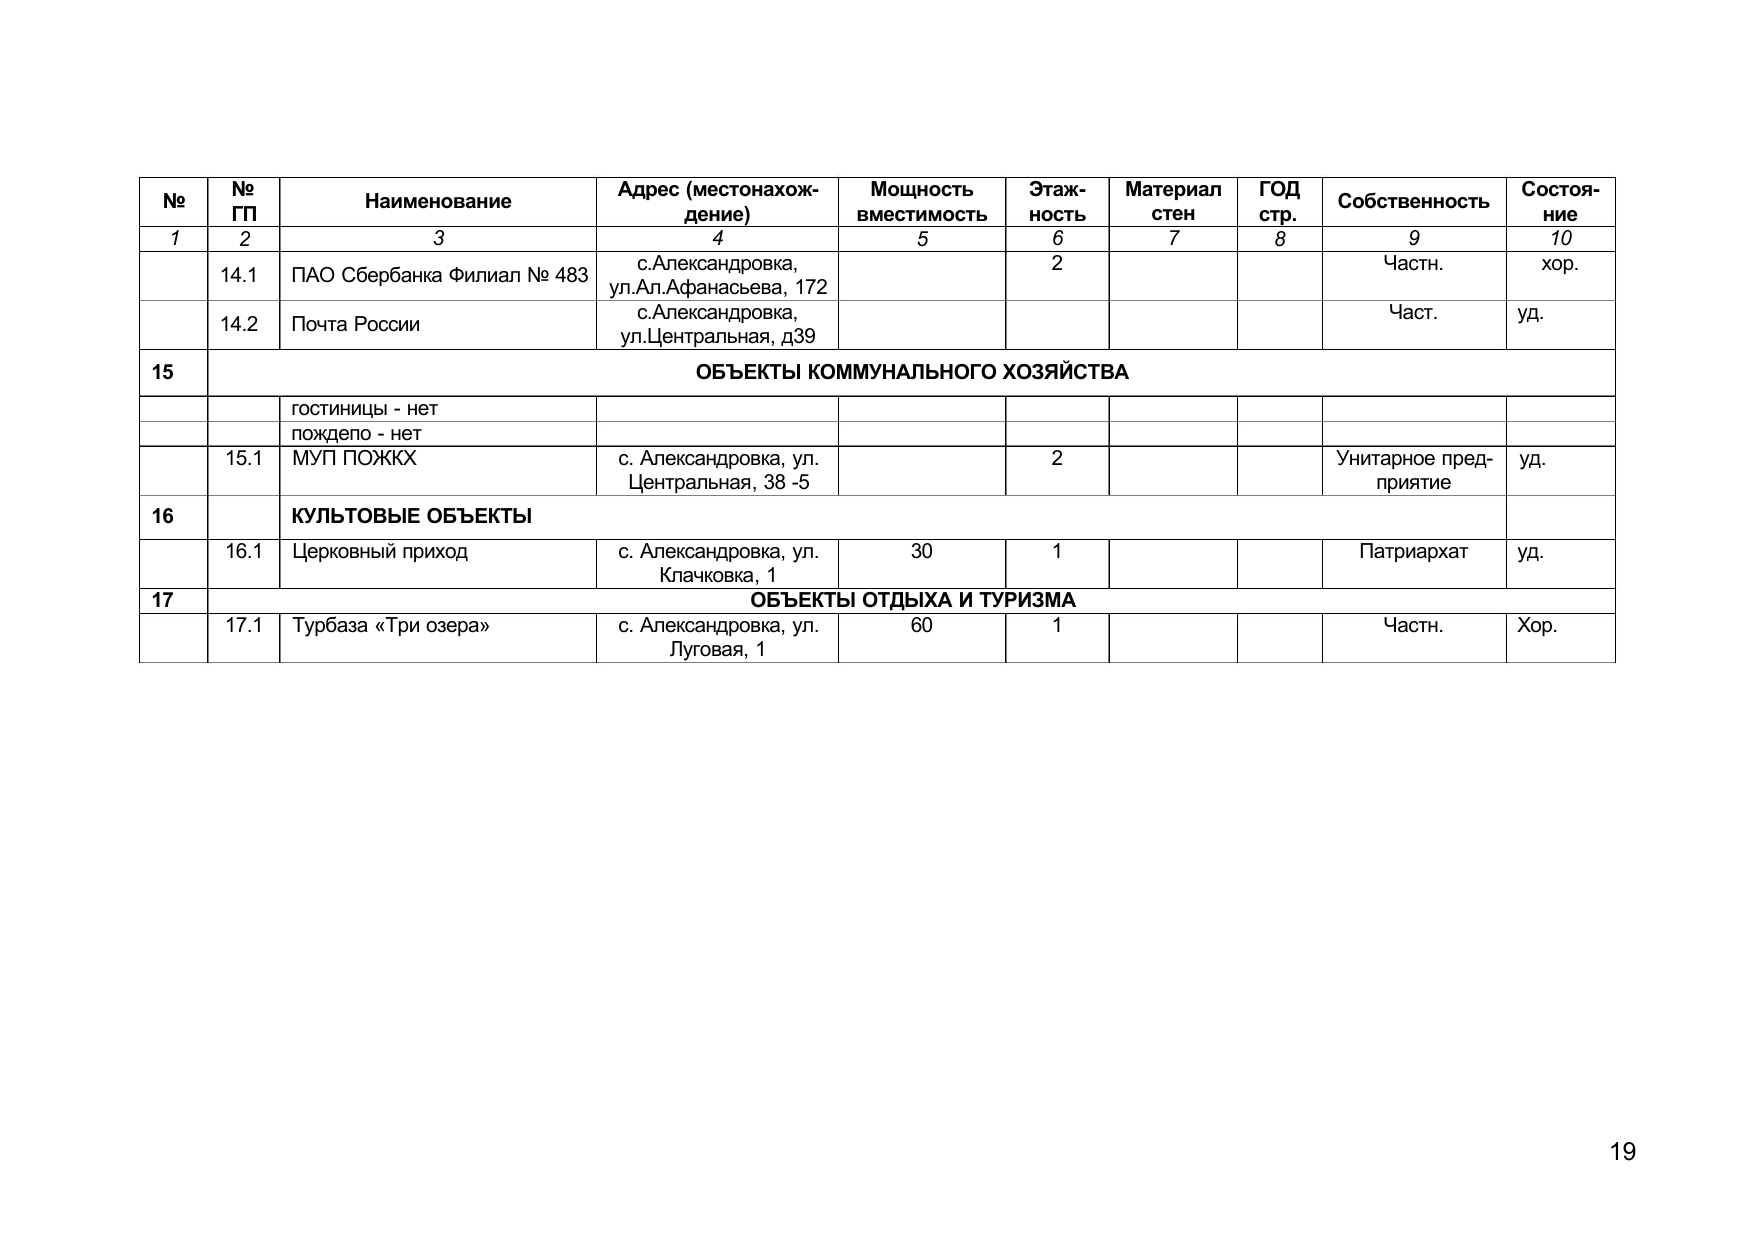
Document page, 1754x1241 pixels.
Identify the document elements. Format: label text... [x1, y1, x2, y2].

text Материал [1125, 178, 1250, 202]
text гостиницы - нет [291, 397, 461, 420]
text ул.Ал.Афанасьева, 172 [609, 276, 855, 299]
text 1 [151, 589, 188, 612]
text хор. [1541, 252, 1606, 276]
text стр. [1258, 202, 1326, 226]
text 2 [238, 227, 283, 251]
text вместимость [856, 202, 1017, 226]
text 1 [219, 313, 256, 336]
text ние [1542, 202, 1627, 226]
text пождепо - нет [291, 422, 461, 445]
text 6 [162, 505, 198, 529]
text № [231, 178, 283, 202]
text 5 [916, 227, 1017, 251]
text 9 [1408, 227, 1444, 251]
text 7.1 Турбаза «Три озера» [261, 614, 513, 637]
text с.Александровка, [637, 252, 855, 276]
text 30 [911, 540, 959, 563]
text Адрес (местонахож- [618, 178, 844, 202]
text стен [1151, 202, 1222, 226]
text Хор. [1517, 614, 1585, 637]
text ОБЪЕКТЫ КОММУНАЛЬНОГО ХОЗЯЙСТВА [696, 361, 1154, 384]
text Центральная, 38 -5 [628, 471, 842, 494]
text 1 [1051, 614, 1088, 637]
text 4.2 [256, 313, 284, 336]
text 10 [1549, 227, 1597, 251]
text 60 [911, 614, 959, 637]
text КУЛЬТОВЫЕ ОБЪЕКТЫ [291, 505, 558, 529]
text 4.1 [230, 264, 284, 287]
text 6.1 Церковный приход [236, 540, 513, 563]
text 2 [1051, 252, 1088, 276]
text Почта России [291, 313, 444, 336]
text с. Александровка, ул. [959, 614, 1051, 637]
text 1 [224, 614, 261, 637]
picture [136, 174, 1618, 665]
text № [162, 190, 211, 213]
text 4 [712, 227, 748, 251]
text Част. [1389, 301, 1465, 324]
text Частн. [1384, 614, 1498, 637]
text уд. [1517, 301, 1570, 324]
text 3 [432, 227, 469, 251]
text с. Александровка, ул. [618, 447, 842, 470]
text 15 [151, 361, 199, 384]
text ность [1028, 202, 1113, 226]
text 6 [1051, 227, 1088, 251]
text Этаж- [1028, 178, 1113, 202]
text уд. [1517, 540, 1570, 563]
text Клачковка, 1 [659, 564, 800, 587]
text ОБЪЕКТЫ ОТДЫХА И ТУРИЗМА [750, 589, 1097, 612]
text 1 [1608, 1138, 1622, 1166]
text с.Александровка, [637, 301, 855, 324]
text 2 [1051, 447, 1088, 470]
text ГОД [1258, 178, 1326, 202]
text Собственность [1337, 190, 1521, 213]
text 1 [1051, 540, 1088, 563]
text 8 [1273, 227, 1326, 251]
text 7 [1167, 227, 1222, 251]
text ГП [231, 202, 283, 226]
text Наименование [364, 190, 542, 213]
text ПАО Сбербанка Филиал № 483 [291, 264, 609, 287]
text Унитарное пред- уд. [1336, 447, 1569, 470]
text Состоя- [1521, 178, 1627, 202]
text приятие [1376, 471, 1569, 494]
text дение) [684, 202, 844, 226]
text с. Александровка, ул. [618, 540, 842, 563]
text Патриархат [1359, 540, 1498, 563]
text 1 [168, 227, 205, 251]
text ул.Центральная, д39 [620, 325, 855, 348]
text Луговая, 1 [669, 638, 1097, 661]
text 9 [1622, 1138, 1661, 1166]
text Мощность [870, 178, 1017, 202]
text с. Александровка, ул. [618, 614, 911, 637]
text 5.1 МУП ПОЖКХ [236, 447, 440, 470]
text Частн. [1384, 252, 1471, 276]
